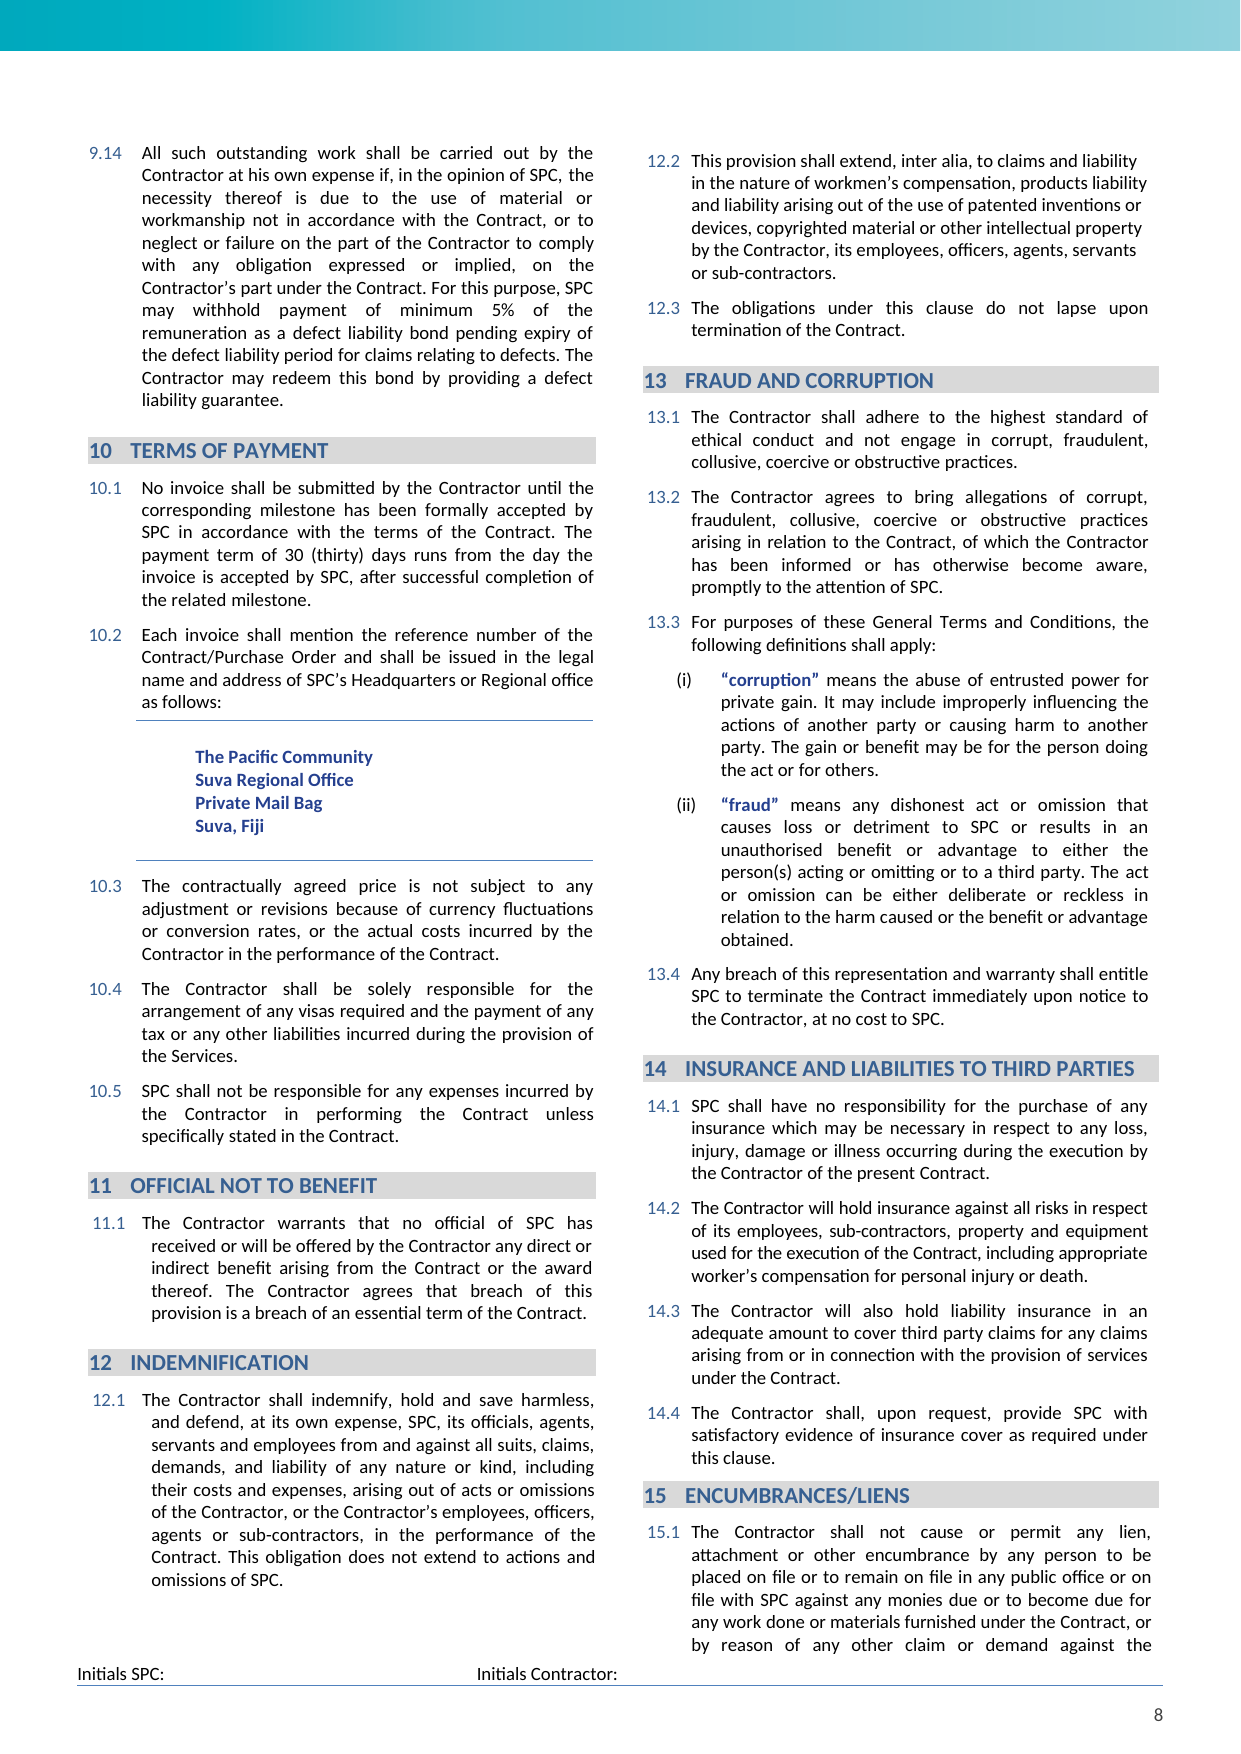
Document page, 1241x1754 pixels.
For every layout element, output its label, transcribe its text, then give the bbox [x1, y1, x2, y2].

list Any breach of this representation and warranty shall entitle SPC to terminate the Contract immediately upon notice to the Contractor, at no cost to SPC. [647, 962, 1149, 1030]
list “corruption” means the abuse of entrusted power for private gain. It may include improperly influencing the actions of another party or causing harm to another party. The gain or benefit may be for the person doing the act or for others. [676, 669, 1149, 781]
subtitle INDEMNIFICATION [88, 1349, 596, 1376]
list The Contractor shall be solely responsible for the arrangement of any visas required and the payment of any tax or any other liabilities incurred during the provision of the Services. [88, 977, 594, 1067]
picture [0, 0, 1241, 51]
list SPC shall not be responsible for any expenses incurred by the Contractor in performing the Contract unless specifically stated in the Contract. [88, 1080, 594, 1147]
subtitle FRAUD AND CORRUPTION [643, 366, 1159, 393]
list The Contractor shall indemnify, hold and save harmless, and defend, at its own expense, SPC, its officials, agents, servants and employees from and against all suits, claims, demands, and liability of any nature or kind, including their costs and expenses, arising out of acts or omissions of the Contractor, or the Contractor’s employees, officers, agents or sub-contractors, in the performance of the Contract. This obligation does not extend to actions and omissions of SPC. [92, 1389, 595, 1591]
list The Contractor will hold insurance against all risks in respect of its employees, sub-contractors, property and equipment used for the execution of the Contract, including appropriate worker’s compensation for personal injury or death. [647, 1197, 1148, 1287]
table_header [136, 721, 593, 860]
subtitle TERMS OF PAYMENT [88, 437, 596, 464]
subtitle ENCUMBRANCES/LIENS [643, 1481, 1159, 1508]
list All such outstanding work shall be carried out by the Contractor at his own expense if, in the opinion of SPC, the necessity thereof is due to the use of material or workmanship not in accordance with the Contract, or to neglect or failure on the part of the Contractor to comply with any obligation expressed or implied, on the Contractor’s part under the Contract. For this purpose, SPC may withhold payment of minimum 5% of the remuneration as a defect liability bond pending expiry of the defect liability period for claims relating to defects. The Contractor may redeem this bond by providing a defect liability guarantee. [88, 142, 594, 412]
list SPC shall have no responsibility for the purchase of any insurance which may be necessary in respect to any loss, injury, damage or illness occurring during the execution by the Contractor of the present Contract. [647, 1094, 1148, 1184]
list The Contractor shall, upon request, provide SPC with satisfactory evidence of insurance cover as required under this clause. [647, 1402, 1148, 1469]
list For purposes of these General Terms and Conditions, the following definitions shall apply: [647, 611, 1149, 656]
list Each invoice shall mention the reference number of the Contract/Purchase Order and shall be issued in the legal name and address of SPC’s Headquarters or Regional office as follows: [88, 623, 594, 713]
list “fraud” means any dishonest act or omission that causes loss or detriment to SPC or results in an unauthorised benefit or advantage to either the person(s) acting or omitting or to a third party. The act or omission can be either deliberate or reckless in relation to the harm caused or the benefit or advantage obtained. [676, 793, 1149, 951]
list This provision shall extend, inter alia, to claims and liability in the nature of workmen’s compensation, products liability and liability arising out of the use of patented inventions or devices, copyrighted material or other intellectual property by the Contractor, its employees, officers, agents, servants or sub-contractors. [647, 149, 1150, 284]
subtitle INSURANCE AND LIABILITIES TO THIRD PARTIES [643, 1055, 1159, 1082]
list The contractually agreed price is not subject to any adjustment or revisions because of currency fluctuations or conversion rates, or the actual costs incurred by the Contractor in the performance of the Contract. [88, 875, 594, 965]
list The Contractor shall adhere to the highest standard of ethical conduct and not engage in corrupt, fraudulent, collusive, coercive or obstructive practices. [647, 406, 1149, 473]
list The obligations under this clause do not lapse upon termination of the Contract. [647, 297, 1148, 341]
list The Contractor agrees to bring allegations of corrupt, fraudulent, collusive, coercive or obstructive practices arising in relation to the Contract, of which the Contractor has been informed or has otherwise become aware, promptly to the attention of SPC. [647, 486, 1149, 598]
list No invoice shall be submitted by the Contractor until the corresponding milestone has been formally accepted by SPC in accordance with the terms of the Contract. The payment term of 30 (thirty) days runs from the day the invoice is accepted by SPC, after successful completion of the related milestone. [88, 476, 594, 611]
list The Contractor will also hold liability insurance in an adequate amount to cover third party claims for any claims arising from or in connection with the provision of services under the Contract. [647, 1299, 1148, 1389]
subtitle OFFICIAL NOT TO BENEFIT [88, 1172, 596, 1199]
list The Contractor warrants that no official of SPC has received or will be offered by the Contractor any direct or indirect benefit arising from the Contract or the award thereof. The Contractor agrees that breach of this provision is a breach of an essential term of the Contract. [92, 1212, 593, 1324]
